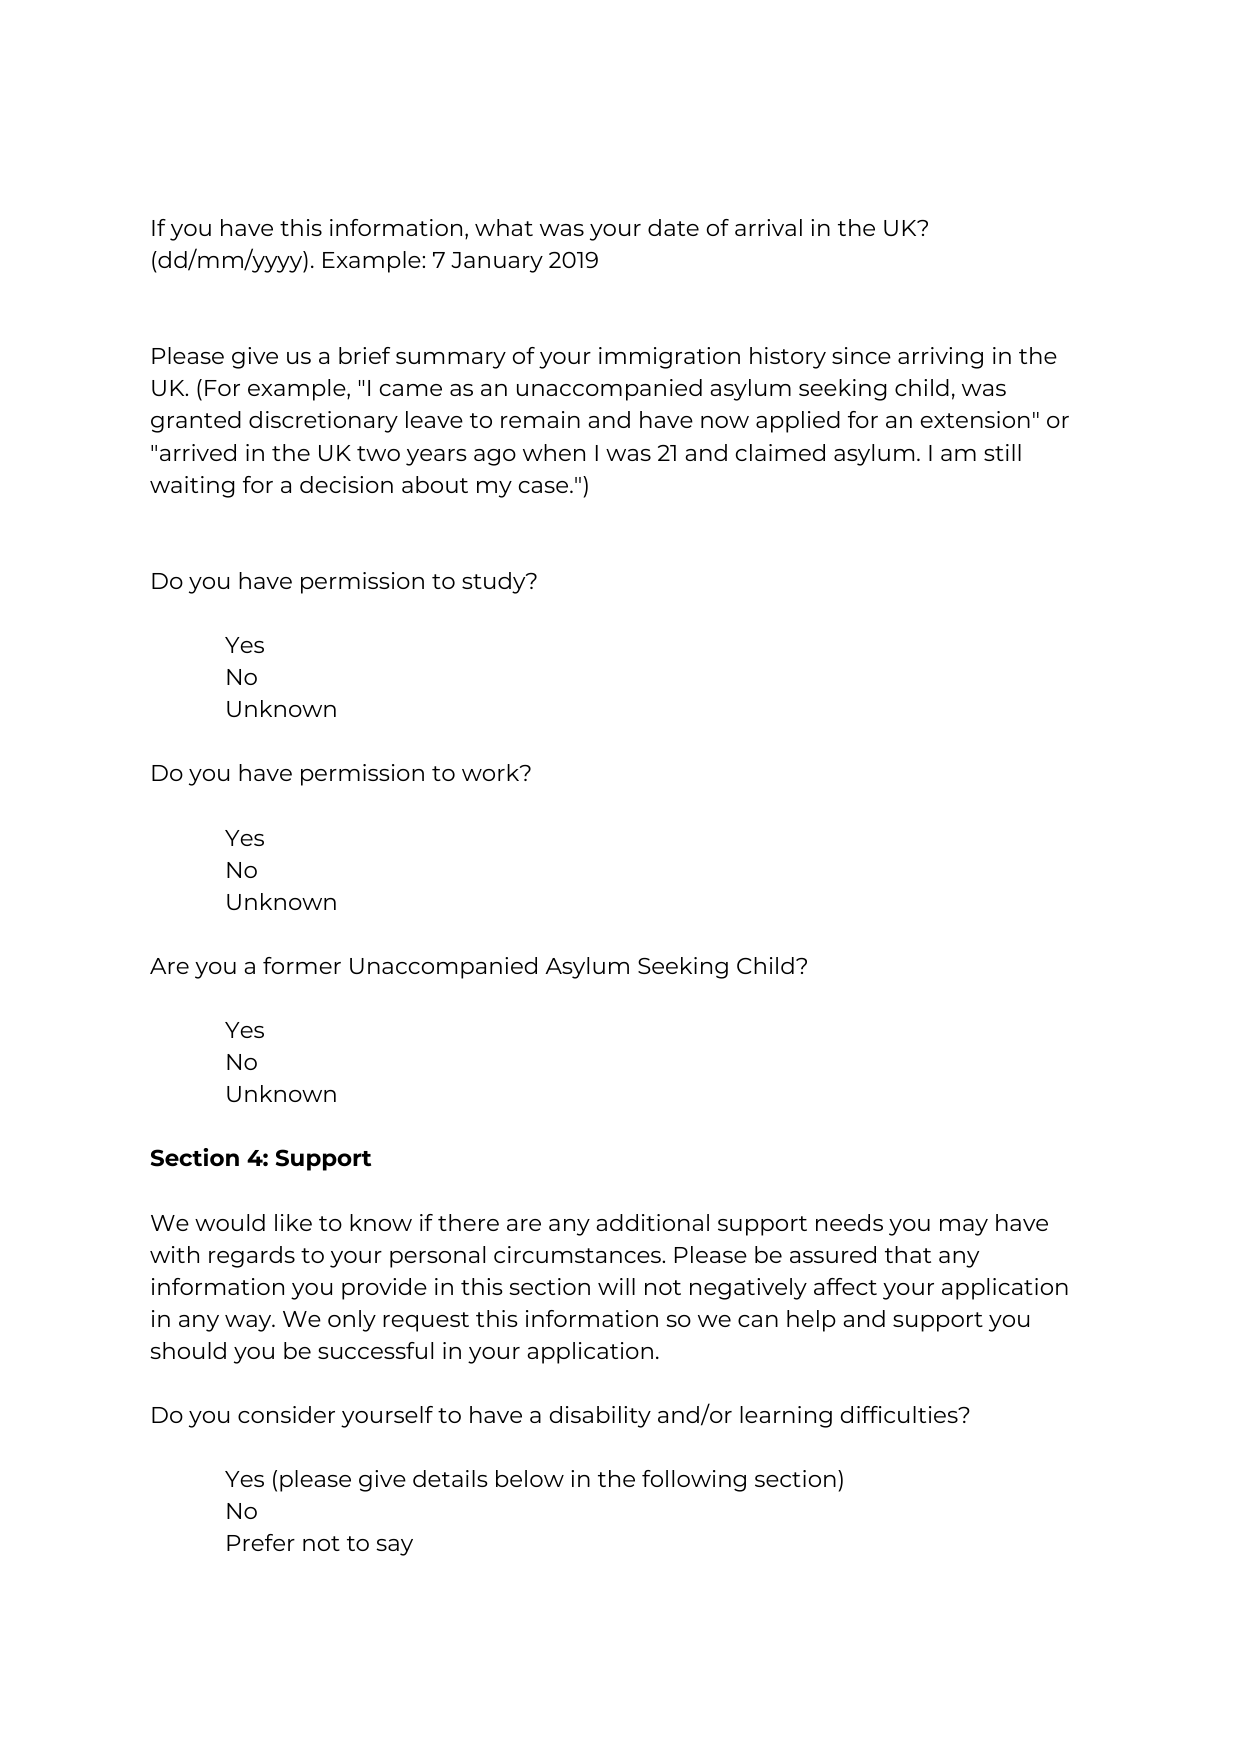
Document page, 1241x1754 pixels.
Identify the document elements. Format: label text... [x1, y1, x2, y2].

text Yes [150, 1016, 1090, 1044]
text We would like to know if there are any additional support needs you may have with regards to your personal circumstances. Please be assured that any information you provide in this section will not negatively affect your application in any way. We only request this information so we can help and support you should you be successful in your application. [150, 1209, 1090, 1365]
text If you have this information, what was your date of arrival in the UK? (dd/mm/yyyy). Example: 7 January 2019 [150, 214, 1090, 274]
text No [150, 663, 1090, 691]
text Section 4: Support [150, 1144, 1090, 1172]
text Please give us a brief summary of your immigration history since arriving in the UK. (For example, "I came as an unaccompanied asylum seeking child, was granted discretionary leave to remain and have now applied for an extension" or "arrived in the UK two years ago when I was 21 and claimed asylum. I am still waiting for a decision about my case.") [150, 342, 1090, 499]
text No [150, 1497, 1090, 1525]
text Yes (please give details below in the following section) [150, 1465, 1090, 1493]
text Prefer not to say [150, 1529, 1090, 1557]
text No [150, 1048, 1090, 1076]
text Do you consider yourself to have a disability and/or learning difficulties? [150, 1401, 1090, 1429]
text Yes [150, 824, 1090, 852]
text Unknown [150, 695, 1090, 723]
text Yes [150, 631, 1090, 659]
text Do you have permission to study? [150, 567, 1090, 595]
text Unknown [150, 1080, 1090, 1108]
text Unknown [150, 888, 1090, 916]
text No [150, 856, 1090, 884]
text Do you have permission to work? [150, 759, 1090, 787]
text Are you a former Unaccompanied Asylum Seeking Child? [150, 952, 1090, 980]
